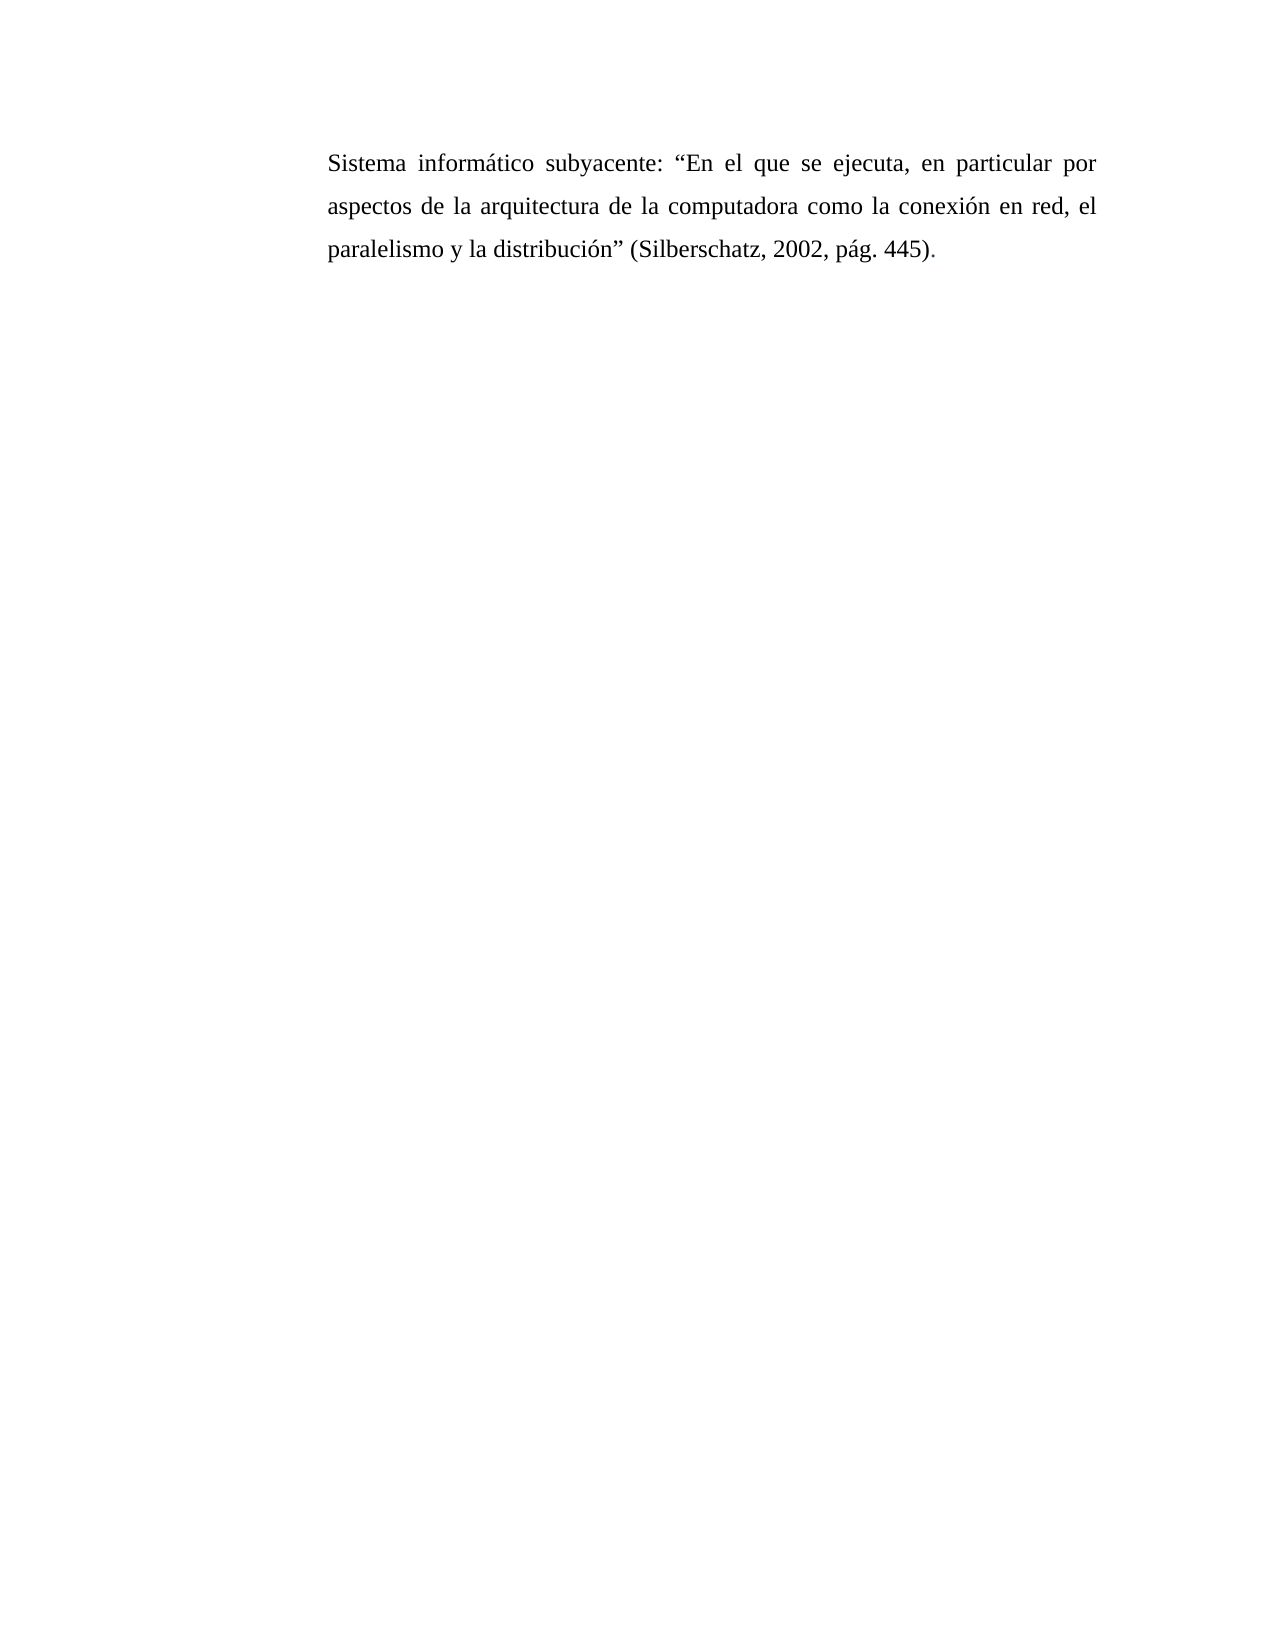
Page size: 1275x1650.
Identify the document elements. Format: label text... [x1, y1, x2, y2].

text Sistema informático subyacente: “En el que se ejecuta, en particular por aspectos de la arquitectura de la computadora como la conexión en red, el paralelismo y la distribución” . [327, 148, 1098, 263]
